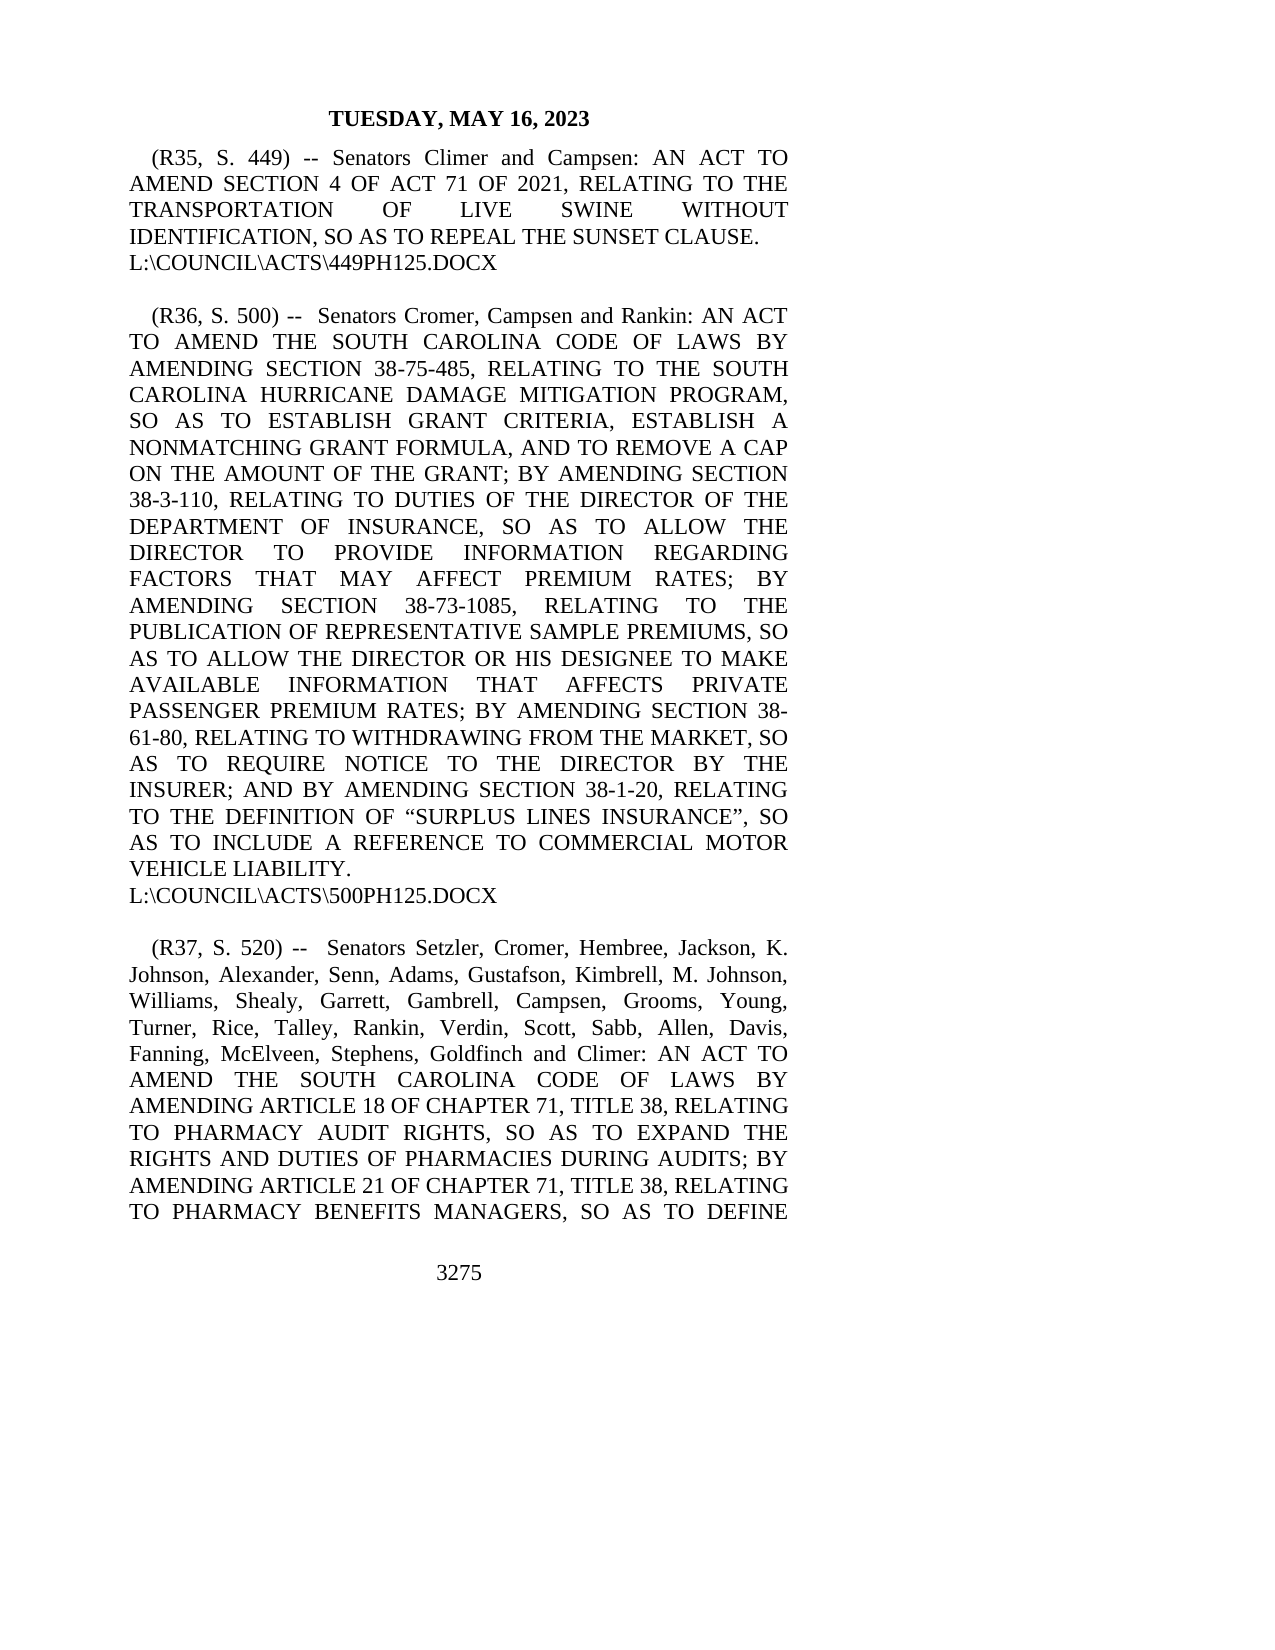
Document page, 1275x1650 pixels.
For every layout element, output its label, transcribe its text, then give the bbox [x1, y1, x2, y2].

text L:\COUNCIL\ACTS\500PH125.DOCX [129, 882, 789, 908]
text (R35, S. 449) -- Senators Climer and Campsen: AN ACT TO AMEND SECTION 4 OF ACT 71 OF 2021, RELATING TO THE TRANSPORTATION OF LIVE SWINE WITHOUT IDENTIFICATION, SO AS TO REPEAL THE SUNSET CLAUSE. [129, 144, 789, 249]
text L:\COUNCIL\ACTS\449PH125.DOCX [129, 249, 789, 276]
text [129, 934, 789, 1224]
text (R36, S. 500) -- Senators Cromer, Campsen and Rankin: AN ACT TO AMEND THE SOUTH CAROLINA CODE OF LAWS BY AMENDING SECTION 38-75-485, RELATING TO THE SOUTH CAROLINA HURRICANE DAMAGE MITIGATION PROGRAM, SO AS TO ESTABLISH GRANT CRITERIA, ESTABLISH A NONMATCHING GRANT FORMULA, AND TO REMOVE A CAP ON THE AMOUNT OF THE GRANT; BY AMENDING SECTION 38-3-110, RELATING TO DUTIES OF THE DIRECTOR OF THE DEPARTMENT OF INSURANCE, SO AS TO ALLOW THE DIRECTOR TO PROVIDE INFORMATION REGARDING FACTORS THAT MAY AFFECT PREMIUM RATES; BY AMENDING SECTION 38-73-1085, RELATING TO THE PUBLICATION OF REPRESENTATIVE SAMPLE PREMIUMS, SO AS TO ALLOW THE DIRECTOR OR HIS DESIGNEE TO MAKE AVAILABLE INFORMATION THAT AFFECTS PRIVATE PASSENGER PREMIUM RATES; BY AMENDING SECTION 38-61-80, RELATING TO WITHDRAWING FROM THE MARKET, SO AS TO REQUIRE NOTICE TO THE DIRECTOR BY THE INSURER; AND BY AMENDING SECTION 38-1-20, RELATING TO THE DEFINITION OF “SURPLUS LINES INSURANCE”, SO AS TO INCLUDE A REFERENCE TO COMMERCIAL MOTOR VEHICLE LIABILITY. [129, 302, 789, 882]
